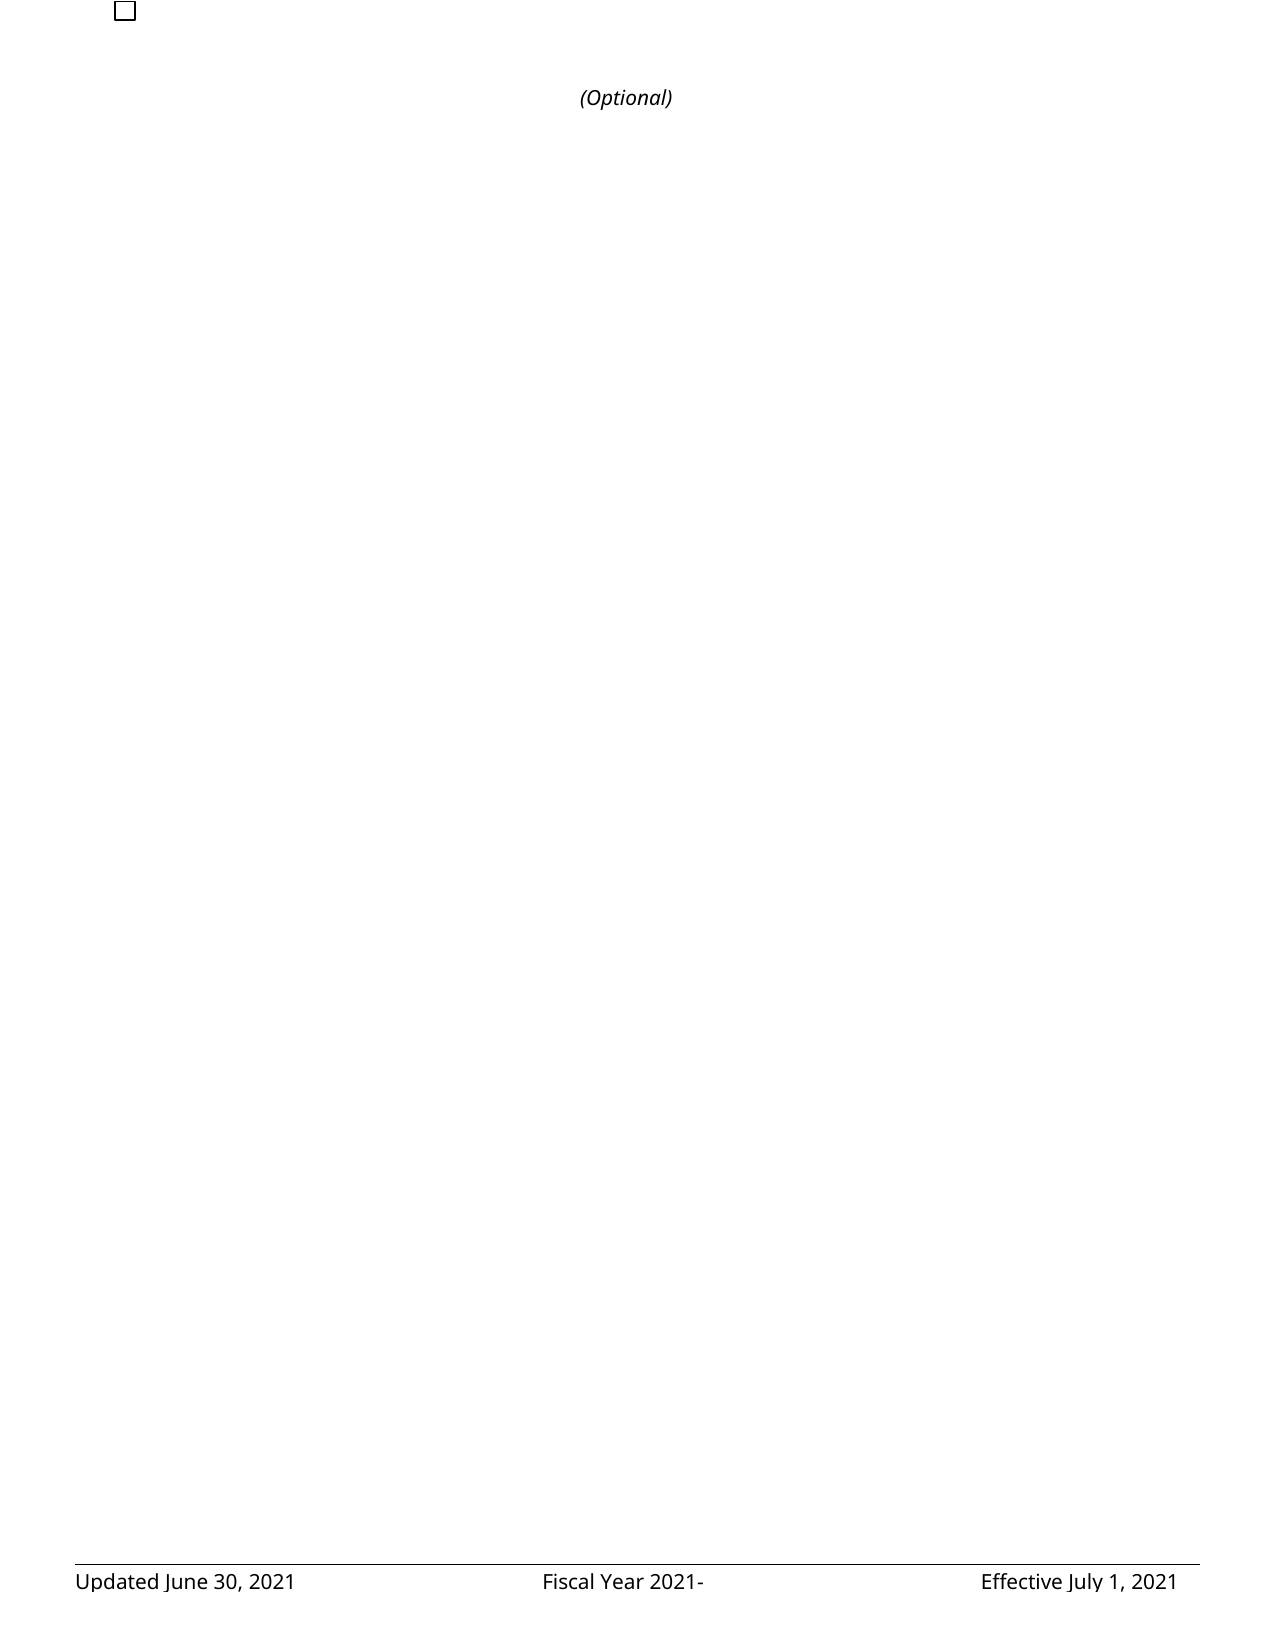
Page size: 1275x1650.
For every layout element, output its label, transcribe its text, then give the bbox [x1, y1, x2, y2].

text (Optional) [60, 83, 1194, 112]
